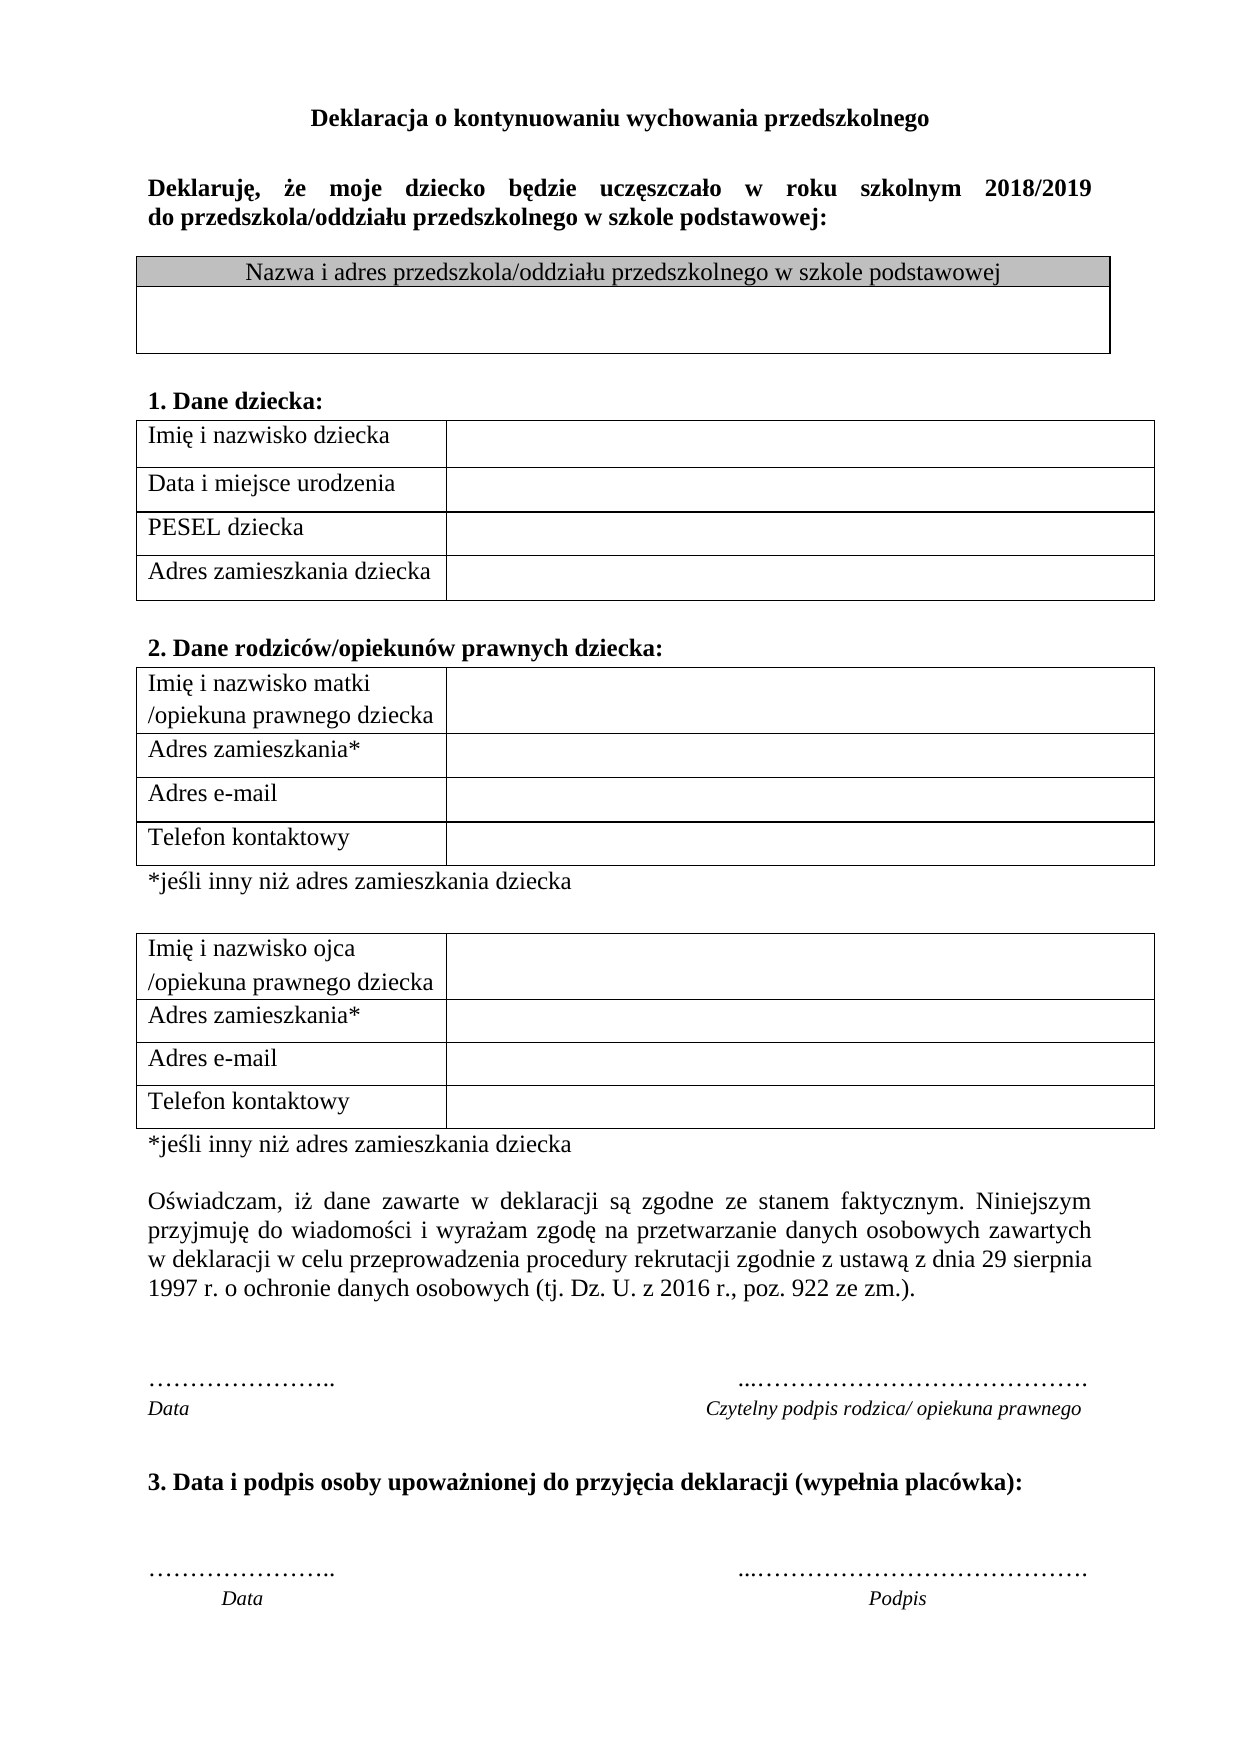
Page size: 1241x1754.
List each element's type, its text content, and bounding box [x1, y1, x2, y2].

table_header Imię i nazwisko matki /opiekuna prawnego dziecka [137, 668, 446, 733]
table_cell PESEL dziecka [137, 513, 446, 555]
table_cell Adres zamieszkania dziecka [137, 556, 446, 599]
table_cell [447, 823, 1154, 865]
table_header Nazwa i adres przedszkola/oddziału przedszkolnego w szkole podstawowej [137, 257, 1109, 286]
table_cell Adres e-mail [137, 778, 446, 821]
table_cell [447, 556, 1154, 599]
text Deklaracja o kontynuowaniu wychowania przedszkolnego [148, 103, 1093, 132]
text ………………….. ...…………………………………. [148, 1363, 1093, 1392]
table_header Imię i nazwisko ojca /opiekuna prawnego dziecka [137, 934, 446, 999]
table_cell Telefon kontaktowy [137, 1086, 446, 1128]
text Oświadczam, iż dane zawarte w deklaracji są zgodne ze stanem faktycznym. Niniejszym przyjmuję do wiadomości i wyrażam zgodę na przetwarzanie danych osobowych zawartych w deklaracji w celu przeprowadzenia procedury rekrutacji zgodnie z ustawą z dnia 29 sierpnia 1997 r. o ochronie danych osobowych (tj. Dz. U. z 2016 r., poz. 922 ze zm.). [148, 1186, 1093, 1301]
text Data Czytelny podpis rodzica/ opiekuna prawnego [148, 1396, 1093, 1420]
table_cell Telefon kontaktowy [137, 823, 446, 865]
table_cell [447, 1000, 1154, 1042]
text 3. Data i podpis osoby upoważnionej do przyjęcia deklaracji (wypełnia placówka): [148, 1467, 1093, 1496]
text *jeśli inny niż adres zamieszkania dziecka [148, 1129, 1093, 1158]
table_header [447, 421, 1154, 467]
table_cell [137, 287, 1109, 352]
text 2. Dane rodziców/opiekunów prawnych dziecka: [148, 601, 1093, 662]
table_header [447, 668, 1154, 733]
table_cell Adres e-mail [137, 1043, 446, 1085]
table_header Imię i nazwisko dziecka [137, 421, 446, 467]
text ………………….. ...…………………………………. [148, 1553, 1093, 1582]
table_cell [447, 513, 1154, 555]
table_cell [447, 1086, 1154, 1128]
table_cell [447, 1043, 1154, 1085]
table_cell Adres zamieszkania* [137, 1000, 446, 1042]
table_cell [447, 734, 1154, 777]
text 1. Dane dziecka: [148, 354, 1093, 415]
table_cell Data i miejsce urodzenia [137, 468, 446, 511]
text Data Podpis [148, 1586, 1093, 1610]
table_header [447, 934, 1154, 999]
text *jeśli inny niż adres zamieszkania dziecka [148, 866, 1093, 895]
text Deklaruję, że moje dziecko będzie uczęszczało w roku szkolnym 2018/2019 do przedszkola/oddziału przedszkolnego w szkole podstawowej: [148, 173, 1093, 231]
table_cell [447, 778, 1154, 821]
table_cell Adres zamieszkania* [137, 734, 446, 777]
table_cell [447, 468, 1154, 511]
